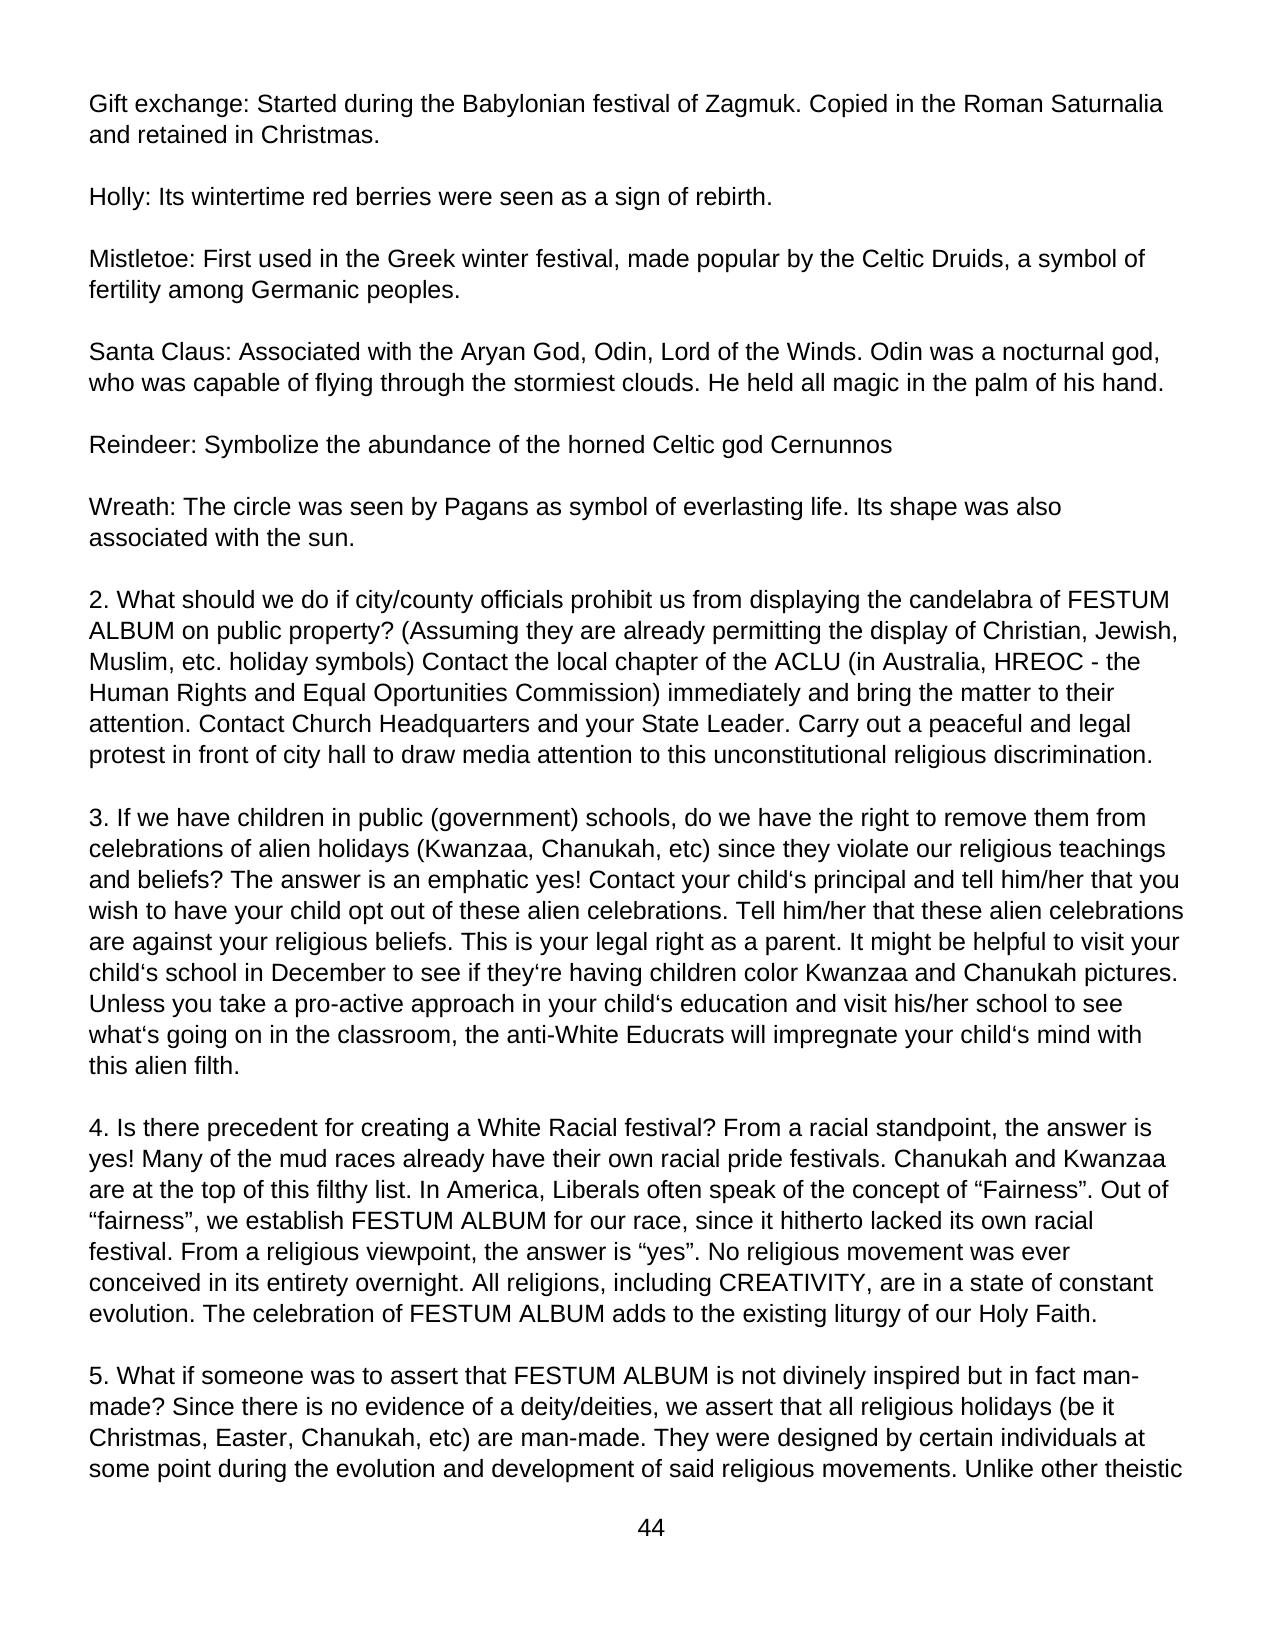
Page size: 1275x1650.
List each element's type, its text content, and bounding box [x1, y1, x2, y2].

text Holly: Its wintertime red berries were seen as a sign of rebirth. [89, 182, 1186, 211]
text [89, 1361, 1186, 1483]
text 2. What should we do if city/county officials prohibit us from displaying the candelabra of FESTUM ALBUM on public property? (Assuming they are already permitting the display of Christian, Jewish, Muslim, etc. holiday symbols) Contact the local chapter of the ACLU (in Australia, HREOC - the Human Rights and Equal Oportunities Commission) immediately and bring the matter to their attention. Contact Church Headquarters and your State Leader. Carry out a peaceful and legal protest in front of city hall to draw media attention to this unconstitutional religious discrimination. [89, 585, 1186, 769]
text 3. If we have children in public (government) schools, do we have the right to remove them from celebrations of alien holidays (Kwanzaa, Chanukah, etc) since they violate our religious teachings and beliefs? The answer is an emphatic yes! Contact your child‘s principal and tell him/her that you wish to have your child opt out of these alien celebrations. Tell him/her that these alien celebrations are against your religious beliefs. This is your legal right as a parent. It might be helpful to visit your child‘s school in December to see if they‘re having children color Kwanzaa and Chanukah pictures. Unless you take a pro-active approach in your child‘s education and visit his/her school to see what‘s going on in the classroom, the anti-White Educrats will impregnate your child‘s mind with this alien filth. [89, 803, 1186, 1080]
text Wreath: The circle was seen by Pagans as symbol of everlasting life. Its shape was also associated with the sun. [89, 492, 1186, 552]
text Gift exchange: Started during the Babylonian festival of Zagmuk. Copied in the Roman Saturnalia and retained in Christmas. [89, 89, 1186, 148]
text Santa Claus: Associated with the Aryan God, Odin, Lord of the Winds. Odin was a nocturnal god, who was capable of flying through the stormiest clouds. He held all magic in the palm of his hand. [89, 337, 1186, 397]
text 4. Is there precedent for creating a White Racial festival? From a racial standpoint, the answer is yes! Many of the mud races already have their own racial pride festivals. Chanukah and Kwanzaa are at the top of this filthy list. In America, Liberals often speak of the concept of “Fairness”. Out of “fairness”, we establish FESTUM ALBUM for our race, since it hitherto lacked its own racial festival. From a religious viewpoint, the answer is “yes”. No religious movement was ever conceived in its entirety overnight. All religions, including CREATIVITY, are in a state of constant evolution. The celebration of FESTUM ALBUM adds to the existing liturgy of our Holy Faith. [89, 1113, 1186, 1328]
text Reindeer: Symbolize the abundance of the horned Celtic god Cernunnos [89, 430, 1186, 459]
text Mistletoe: First used in the Greek winter festival, made popular by the Celtic Druids, a symbol of fertility among Germanic peoples. [89, 244, 1186, 304]
